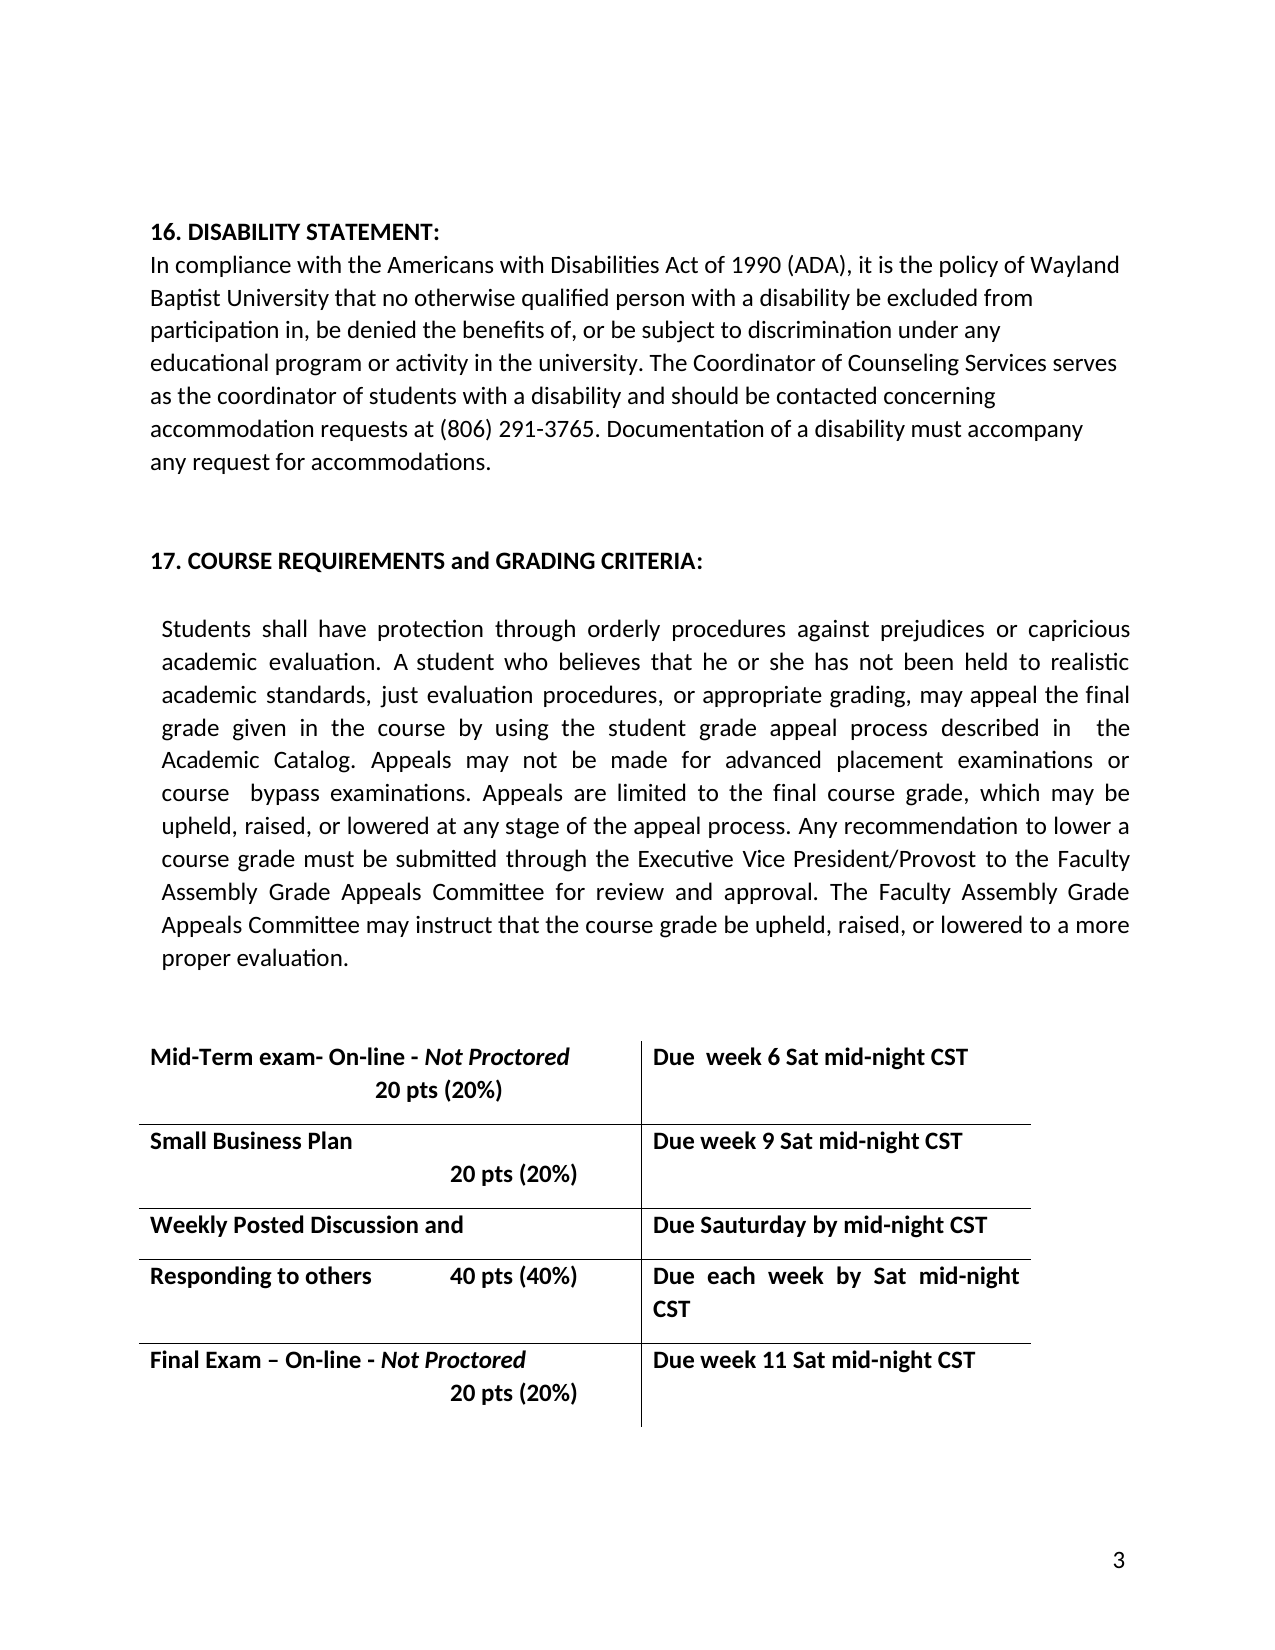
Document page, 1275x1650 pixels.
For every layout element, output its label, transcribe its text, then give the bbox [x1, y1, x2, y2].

table_cell Due week 11 Sat mid-night CST [642, 1344, 1031, 1427]
subtitle 17. COURSE REQUIREMENTS and GRADING CRITERIA: [150, 545, 1125, 576]
table_cell Weekly Posted Discussion and [139, 1209, 641, 1259]
table_cell Due week 9 Sat mid-night CST [642, 1125, 1031, 1208]
subtitle 16. DISABILITY STATEMENT: [150, 216, 1125, 246]
table_header Mid-Term exam- On-line - Not Proctored 20 pts (20%) [139, 1041, 641, 1124]
text Students shall have protection through orderly procedures against prejudices or capricious academic evaluation. A student who believes that he or she has not been held to realistic academic standards, just evaluation procedures, or appropriate grading, may appeal the final grade given in the course by using the student grade appeal process described in the Academic Catalog. Appeals may not be made for advanced placement examinations or course bypass examinations. Appeals are limited to the final course grade, which may be upheld, raised, or lowered at any stage of the appeal process. Any recommendation to lower a course grade must be submitted through the Executive Vice President/Provost to the Faculty Assembly Grade Appeals Committee for review and approval. The Faculty Assembly Grade Appeals Committee may instruct that the course grade be upheld, raised, or lowered to a more proper evaluation. [161, 613, 1130, 973]
table_cell Final Exam – On-line - Not Proctored 20 pts (20%) [139, 1344, 641, 1427]
table_cell Due Sauturday by mid-night CST [642, 1209, 1031, 1259]
table_cell Responding to others 40 pts (40%) [139, 1260, 641, 1343]
text In compliance with the Americans with Disabilities Act of 1990 (ADA), it is the policy of Wayland Baptist University that no otherwise qualified person with a disability be excluded from participation in, be denied the benefits of, or be subject to discrimination under any educational program or activity in the university. The Coordinator of Counseling Services serves as the coordinator of students with a disability and should be contacted concerning accommodation requests at (806) 291-3765. Documentation of a disability must accompany any request for accommodations. [150, 249, 1125, 477]
table_cell Small Business Plan 20 pts (20%) [139, 1125, 641, 1208]
table_cell Due each week by Sat mid-night CST [642, 1260, 1031, 1343]
table_header Due week 6 Sat mid-night CST [642, 1041, 1031, 1124]
